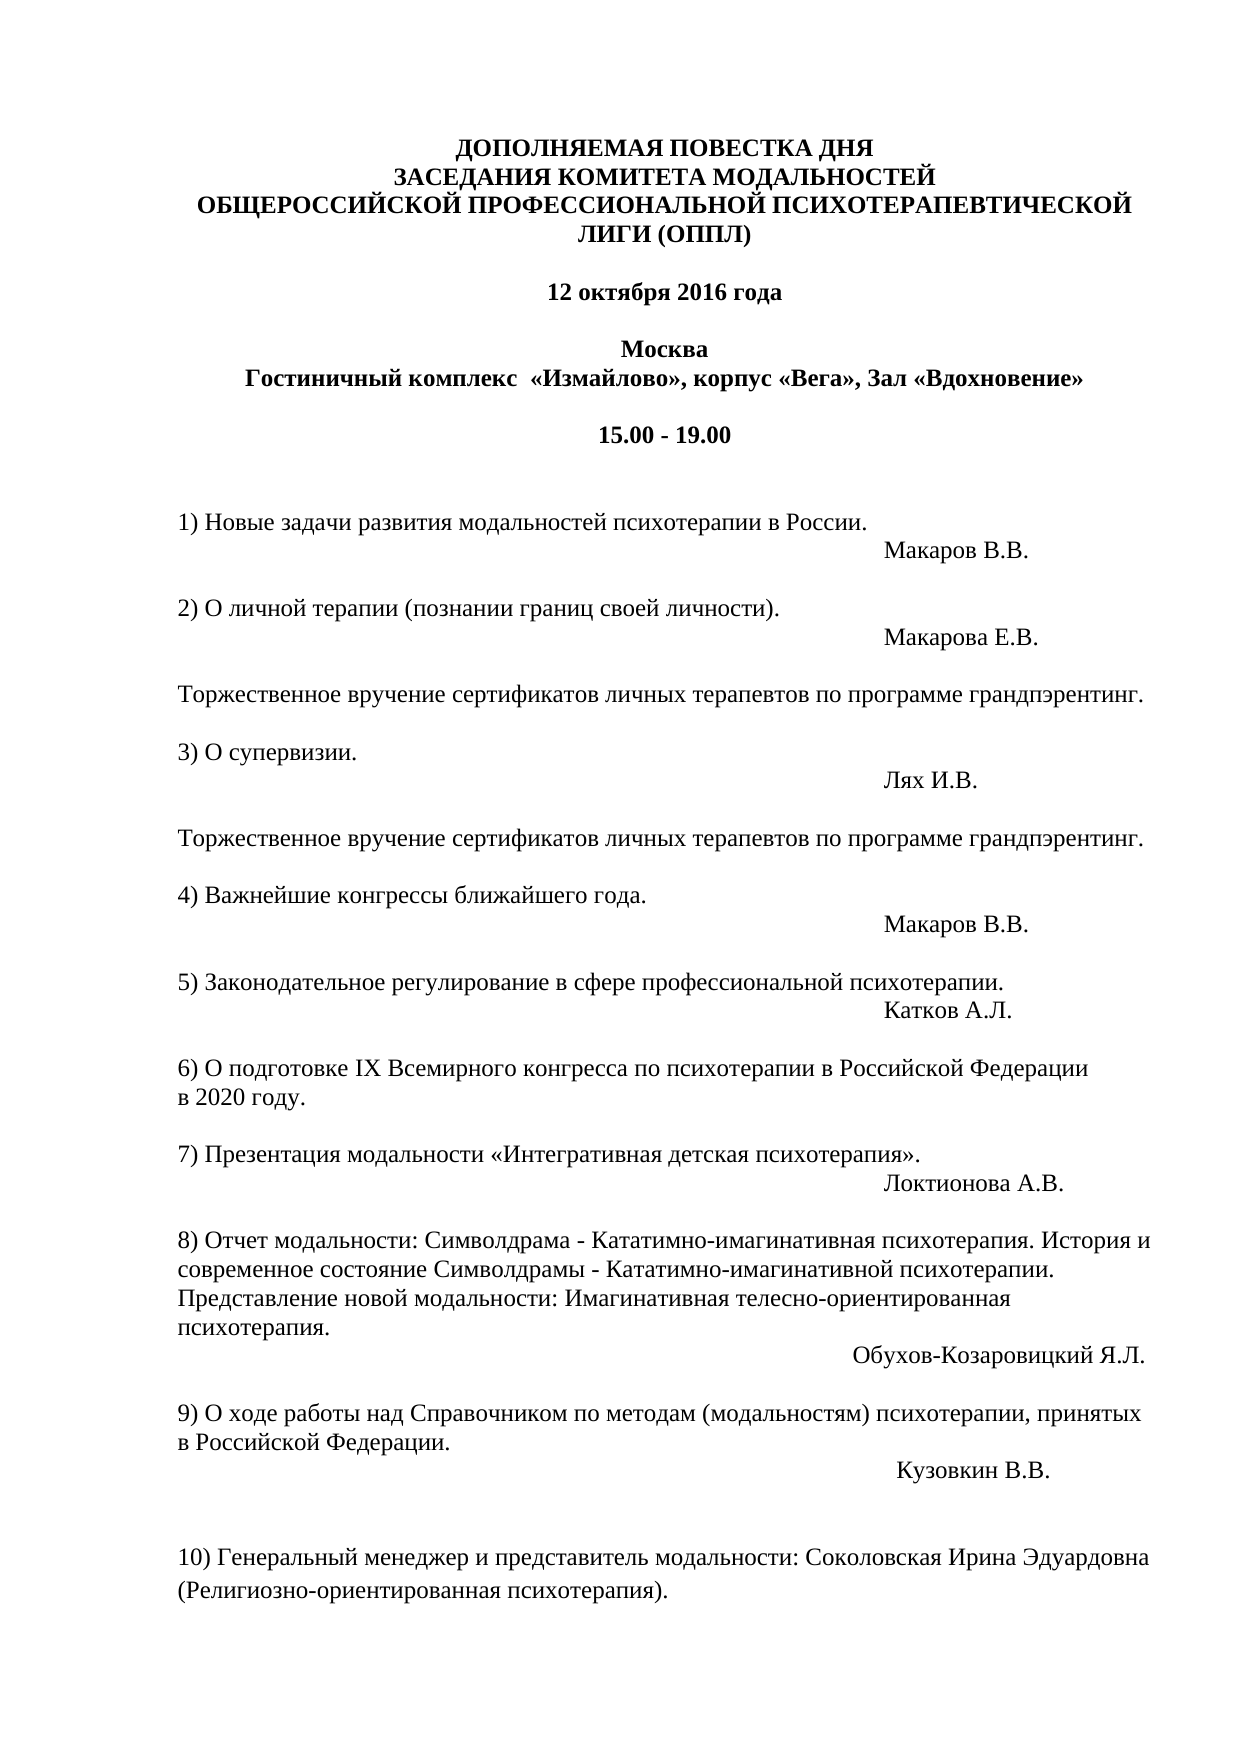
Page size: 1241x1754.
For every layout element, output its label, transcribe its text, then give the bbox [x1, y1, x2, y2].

text 6) О подготовке IХ Bcемирного конгресса по психотерапии в Российской Федерации [177, 1053, 1152, 1082]
text 4) Важнейшие конгрессы ближайшего года. [177, 880, 1152, 909]
text 1) Новые задачи развития модальностей психотерапии в России. [177, 507, 1152, 535]
text Торжественное вручение сертификатов личных терапевтов по программе грандпэрентинг. [177, 679, 1152, 708]
text 15.00 - 19.00 [177, 420, 1152, 449]
text 2) О личной терапии (познании границ своей личности). [177, 593, 1152, 622]
text ОБЩЕРОССИЙСКОЙ ПРОФЕССИОНАЛЬНОЙ ПСИХОТЕРАПЕВТИЧЕСКОЙ ЛИГИ (ОППЛ) [177, 190, 1152, 248]
text Макаров В.В. [177, 909, 1152, 938]
text Макаров В.В. [177, 535, 1152, 564]
text 8) Отчет модальности: Символдрама - Кататимно-имагинативная психотерапия. История и современное состояние Символдрамы - Кататимно-имагинативной психотерапии. Представление новой модальности: Имагинативная телесно-ориентированная психотерапия. [177, 1225, 1152, 1340]
text в 2020 году. [177, 1082, 1152, 1110]
text ЗАСЕДАНИЯ КОМИТЕТА МОДАЛЬНОСТЕЙ [177, 162, 1152, 190]
text Локтионова А.В. [177, 1168, 1152, 1197]
text 3) О супервизии. [177, 737, 1152, 765]
text 12 октября 2016 года [177, 277, 1152, 305]
text Макарова Е.В. [177, 622, 1152, 650]
text 7) Презентация модальности «Интегративная детская психотерапия». [177, 1139, 1152, 1168]
text Торжественное вручение сертификатов личных терапевтов по программе грандпэрентинг. [177, 823, 1152, 852]
text ДОПОЛНЯЕМАЯ ПОВЕСТКА ДНЯ [177, 133, 1152, 162]
text 10) Генеральный менеджер и представитель модальности: Соколовская Ирина Эдуардовна (Религиозно-ориентированная психотерапия). [177, 1542, 1152, 1603]
text Москва [177, 334, 1152, 363]
text Кузовкин В.В. [177, 1455, 1152, 1484]
text Гостиничный комплекс «Измайлово», корпус «Вега», Зал «Вдохновение» [177, 363, 1152, 392]
text Обухов-Козаровицкий Я.Л. [177, 1340, 1152, 1369]
text 5) Законодательное регулирование в сфере профессиональной психотерапии. [177, 967, 1152, 995]
text Лях И.В. [177, 765, 1152, 794]
text 9) О ходе работы над Справочником по методам (модальностям) психотерапии, принятых в Российской Федерации. [177, 1398, 1152, 1455]
text Катков А.Л. [177, 995, 1152, 1024]
